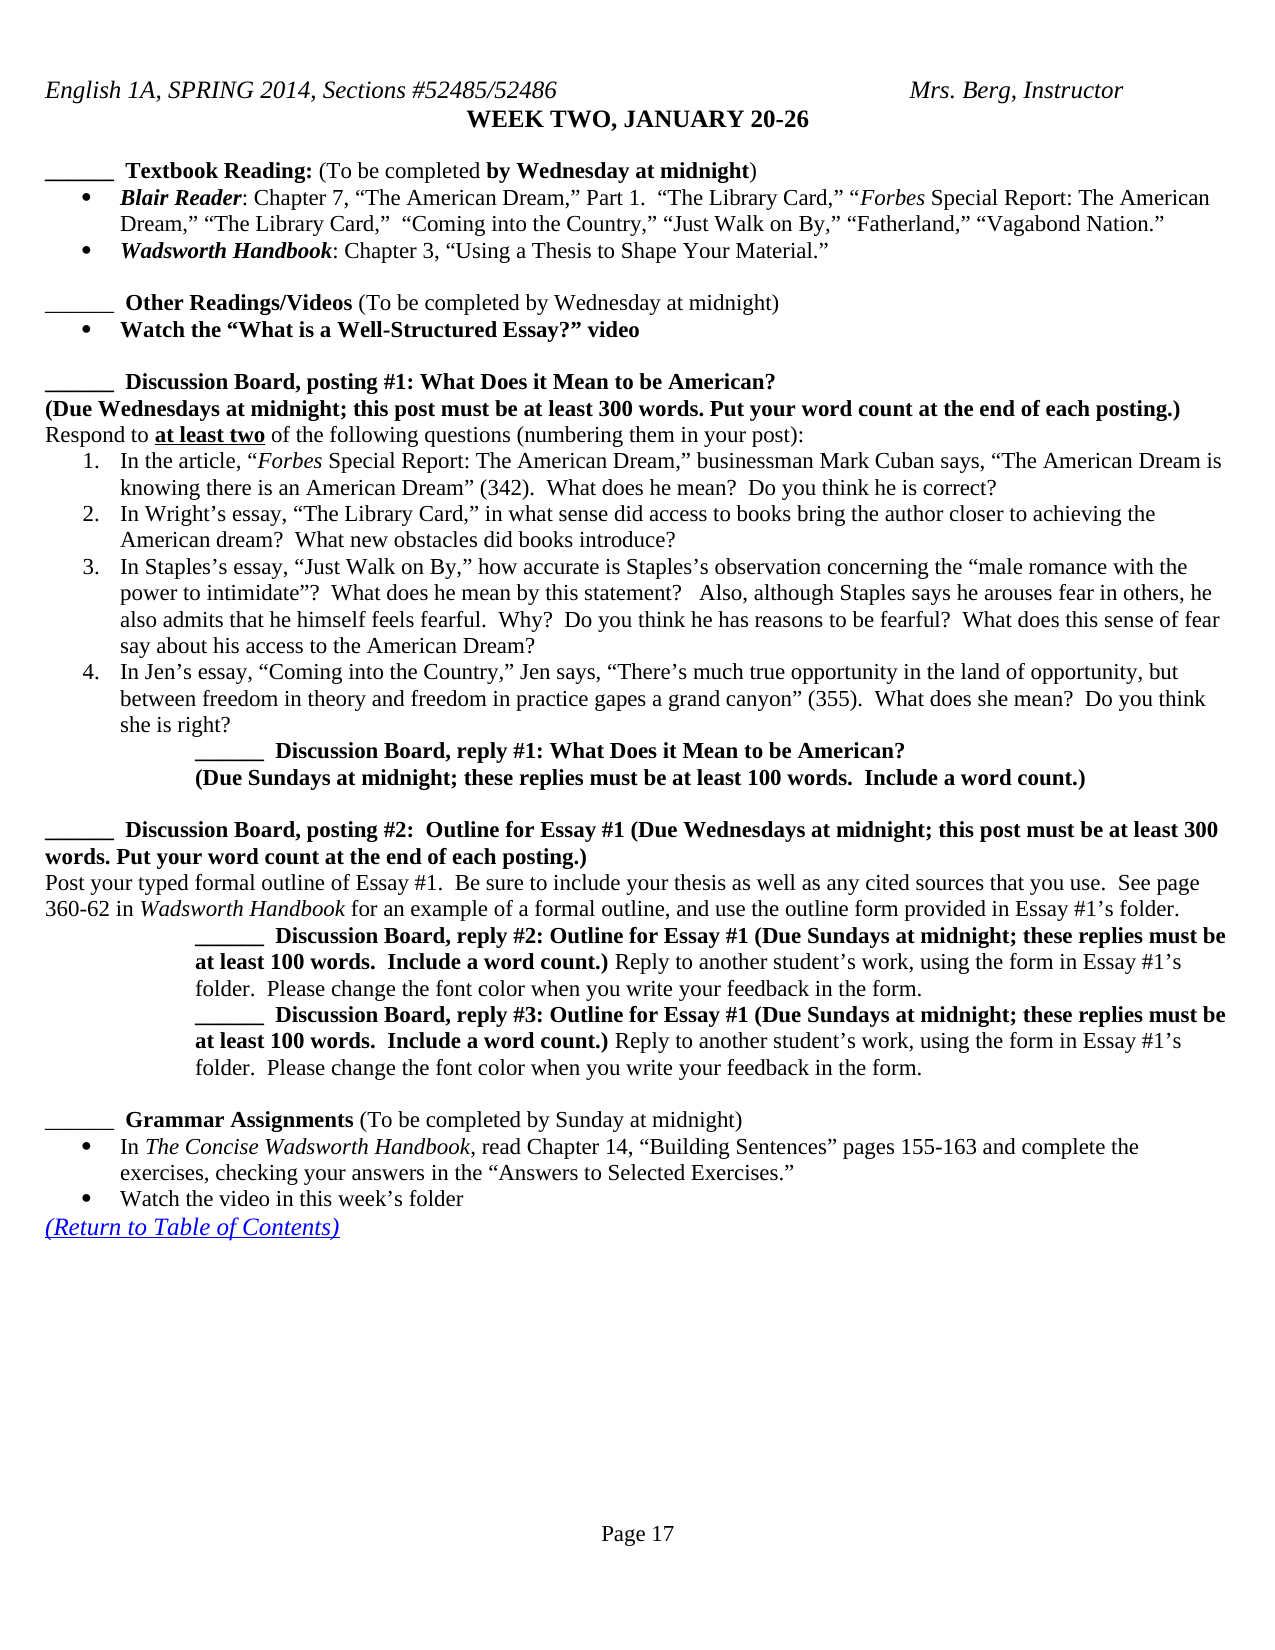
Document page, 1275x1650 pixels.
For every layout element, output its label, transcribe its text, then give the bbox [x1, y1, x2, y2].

list In Staples’s essay, “Just Walk on By,” how accurate is Staples’s observation concerning the “male romance with the power to intimidate”? What does he mean by this statement? Also, although Staples says he arouses fear in others, he also admits that he himself feels fearful. Why? Do you think he has reasons to be fearful? What does this sense of fear say about his access to the American Dream? [82, 553, 1230, 658]
text ______ Discussion Board, posting #2: Outline for Essay #1 (Due Wednesdays at midnight; this post must be at least 300 words. Put your word count at the end of each posting.) [45, 816, 1230, 869]
text (Due Wednesdays at midnight; this post must be at least 300 words. Put your word count at the end of each posting.) [45, 395, 1230, 421]
text (Return to Table of Contents) [45, 1212, 1230, 1241]
list In Jen’s essay, “Coming into the Country,” Jen says, “There’s much true opportunity in the land of opportunity, but between freedom in theory and freedom in practice gapes a grand canyon” (355). What does she mean? Do you think she is right? [82, 658, 1230, 737]
list In The Concise Wadsworth Handbook, read Chapter 14, “Building Sentences” pages 155-163 and complete the exercises, checking your answers in the “Answers to Selected Exercises.” [82, 1133, 1230, 1185]
list In Wright’s essay, “The Library Card,” in what sense did access to books bring the author closer to achieving the American dream? What new obstacles did books introduce? [82, 500, 1230, 553]
list Watch the video in this week’s folder [82, 1185, 1230, 1212]
list Wadsworth Handbook: Chapter 3, “Using a Thesis to Shape Your Material.” [82, 237, 1230, 263]
text ______ Discussion Board, reply #1: What Does it Mean to be American? [120, 737, 1230, 764]
text ______ Discussion Board, posting #1: What Does it Mean to be American? [45, 368, 1230, 395]
list In the article, “Forbes Special Report: The American Dream,” businessman Mark Cuban says, “The American Dream is knowing there is an American Dream” (342). What does he mean? Do you think he is correct? [82, 447, 1230, 500]
text ______ Grammar Assignments (To be completed by Sunday at midnight) [45, 1106, 1230, 1133]
text ______ Discussion Board, reply #3: Outline for Essay #1 (Due Sundays at midnight; these replies must be at least 100 words. Include a word count.) Reply to another student’s work, using the form in Essay #1’s folder. Please change the font color when you write your feedback in the form. [195, 1001, 1230, 1080]
text Post your typed formal outline of Essay #1. Be sure to include your thesis as well as any cited sources that you use. See page 360-62 in Wadsworth Handbook for an example of a formal outline, and use the outline form provided in Essay #1’s folder. [45, 869, 1230, 922]
text ______ Discussion Board, reply #2: Outline for Essay #1 (Due Sundays at midnight; these replies must be at least 100 words. Include a word count.) Reply to another student’s work, using the form in Essay #1’s folder. Please change the font color when you write your feedback in the form. [195, 922, 1230, 1001]
text ______ Other Readings/Videos (To be completed by Wednesday at midnight) [45, 289, 1230, 316]
text (Due Sundays at midnight; these replies must be at least 100 words. Include a word count.) [195, 764, 1230, 790]
text WEEK TWO, JANUARY 20-26 [45, 104, 1230, 132]
text Respond to at least two of the following questions (numbering them in your post): [45, 421, 1230, 447]
list Watch the “What is a Well-Structured Essay?” video [82, 316, 1230, 342]
text ______ Textbook Reading: (To be completed by Wednesday at midnight) [45, 158, 1230, 184]
list Blair Reader: Chapter 7, “The American Dream,” Part 1. “The Library Card,” “Forbes Special Report: The American Dream,” “The Library Card,” “Coming into the Country,” “Just Walk on By,” “Fatherland,” “Vagabond Nation.” [82, 184, 1230, 237]
